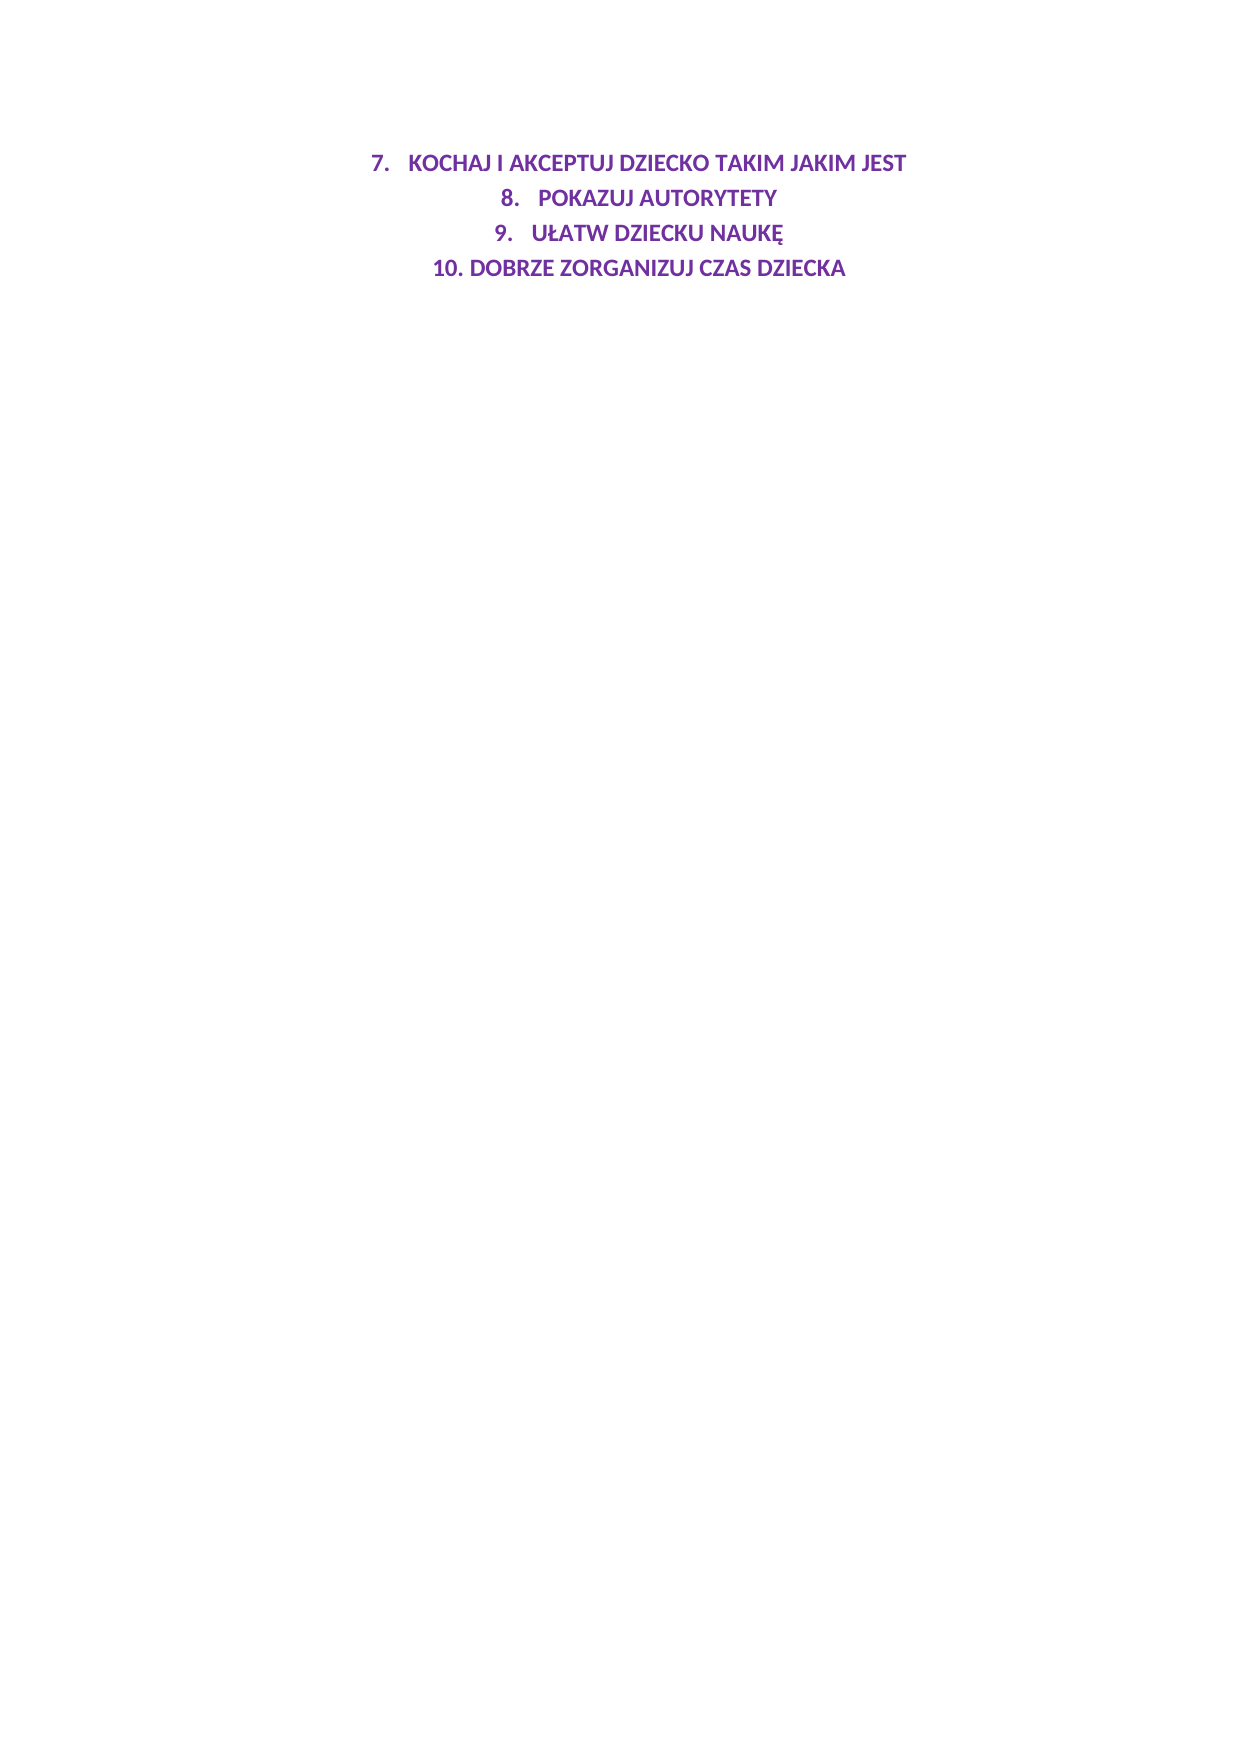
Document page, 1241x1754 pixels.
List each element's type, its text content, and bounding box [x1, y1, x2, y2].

list UŁATW DZIECKU NAUKĘ [185, 218, 1093, 248]
list KOCHAJ I AKCEPTUJ DZIECKO TAKIM JAKIM JEST [185, 148, 1093, 178]
list DOBRZE ZORGANIZUJ CZAS DZIECKA [185, 253, 1093, 283]
list POKAZUJ AUTORYTETY [185, 183, 1093, 213]
